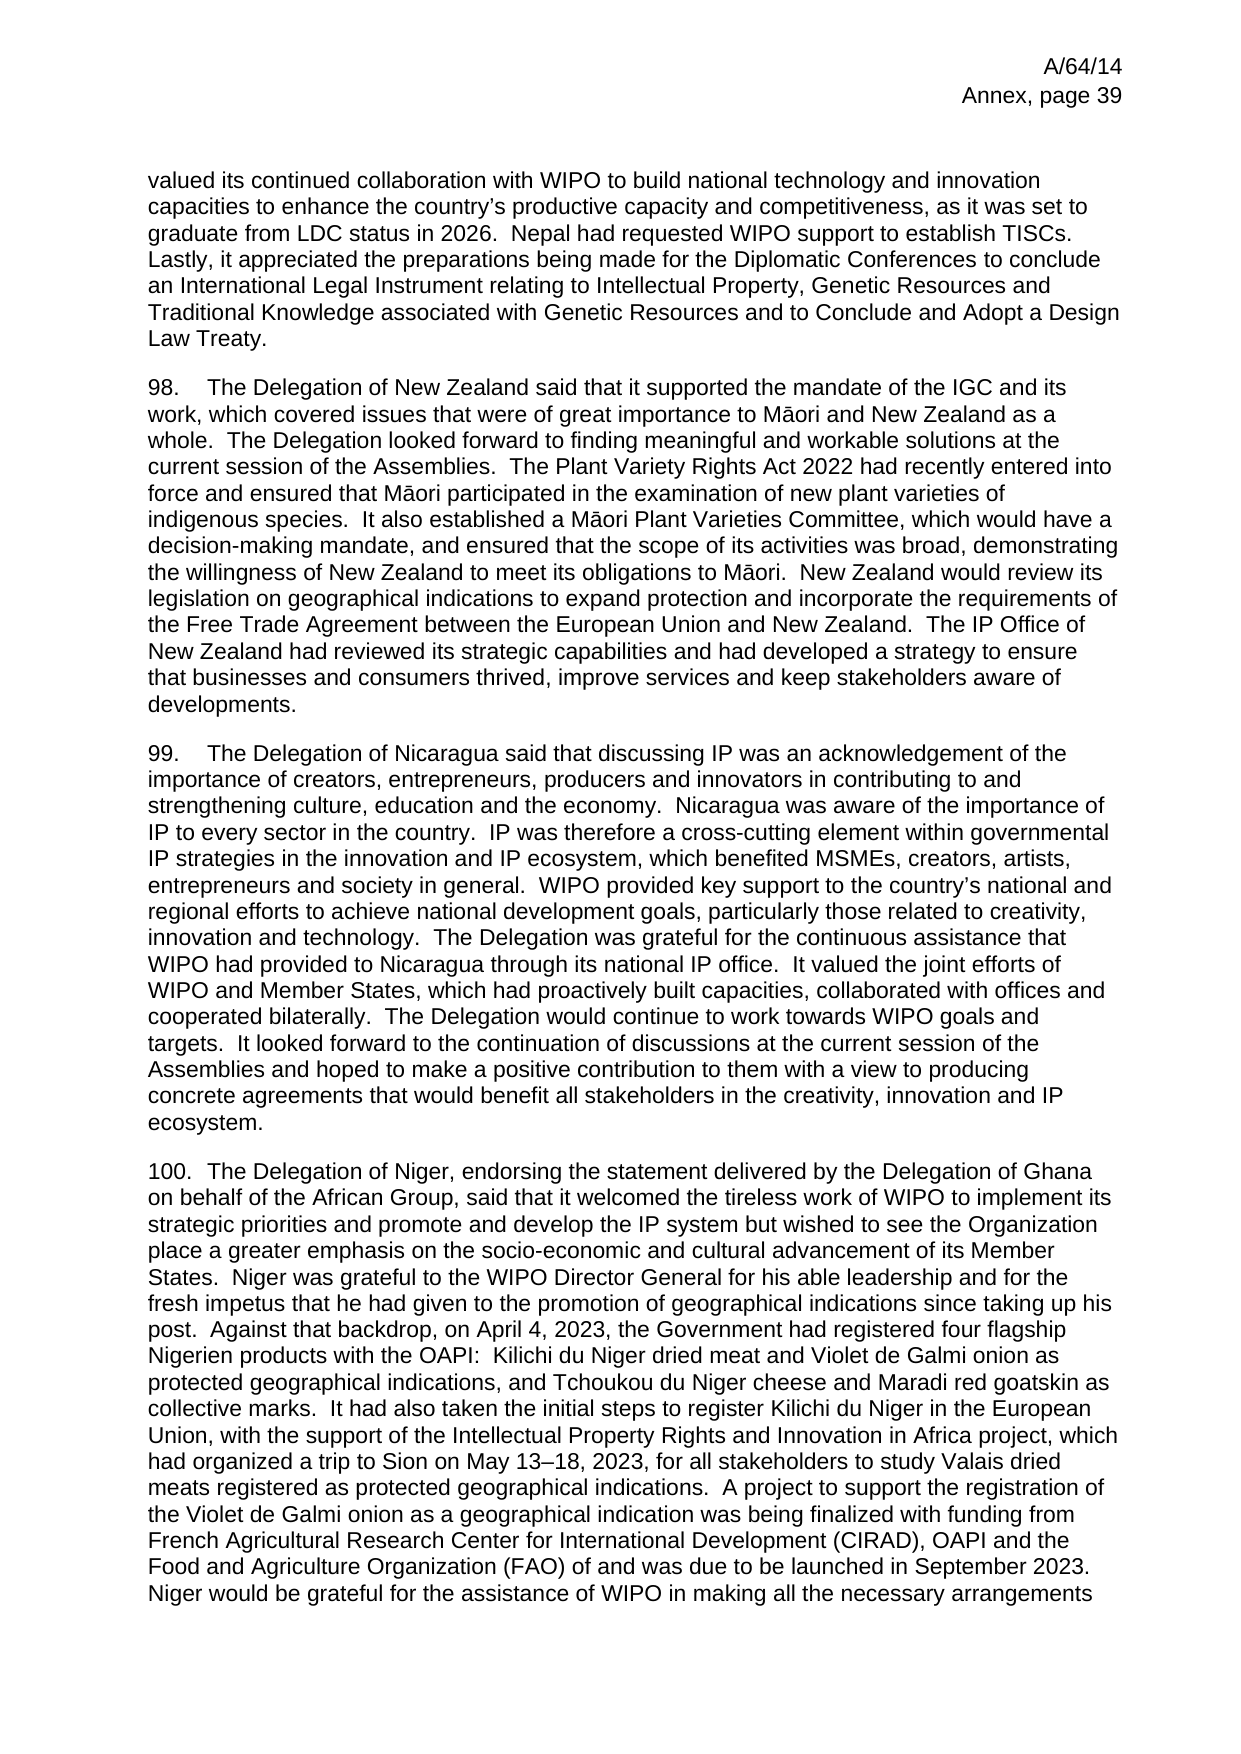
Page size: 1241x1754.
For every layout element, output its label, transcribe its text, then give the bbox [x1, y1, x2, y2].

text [148, 1158, 1122, 1606]
text The Delegation of Nicaragua said that discussing IP was an acknowledgement of the importance of creators, entrepreneurs, producers and innovators in contributing to and strengthening culture, education and the economy. Nicaragua was aware of the importance of IP to every sector in the country. IP was therefore a cross-cutting element within governmental IP strategies in the innovation and IP ecosystem, which benefited MSMEs, creators, artists, entrepreneurs and society in general. WIPO provided key support to the country’s national and regional efforts to achieve national development goals, particularly those related to creativity, innovation and technology. The Delegation was grateful for the continuous assistance that WIPO had provided to Nicaragua through its national IP office. It valued the joint efforts of WIPO and Member States, which had proactively built capacities, collaborated with offices and cooperated bilaterally. The Delegation would continue to work towards WIPO goals and targets. It looked forward to the continuation of discussions at the current session of the Assemblies and hoped to make a positive contribution to them with a view to producing concrete agreements that would benefit all stakeholders in the creativity, innovation and IP ecosystem. [148, 740, 1122, 1135]
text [148, 167, 1122, 351]
text The Delegation of New Zealand said that it supported the mandate of the IGC and its work, which covered issues that were of great importance to Māori and New Zealand as a whole. The Delegation looked forward to finding meaningful and workable solutions at the current session of the Assemblies. The Plant Variety Rights Act 2022 had recently entered into force and ensured that Māori participated in the examination of new plant varieties of indigenous species. It also established a Māori Plant Varieties Committee, which would have a decision-making mandate, and ensured that the scope of its activities was broad, demonstrating the willingness of New Zealand to meet its obligations to Māori. New Zealand would review its legislation on geographical indications to expand protection and incorporate the requirements of the Free Trade Agreement between the European Union and New Zealand. The IP Office of New Zealand had reviewed its strategic capabilities and had developed a strategy to ensure that businesses and consumers thrived, improve services and keep stakeholders aware of developments. [148, 374, 1122, 717]
